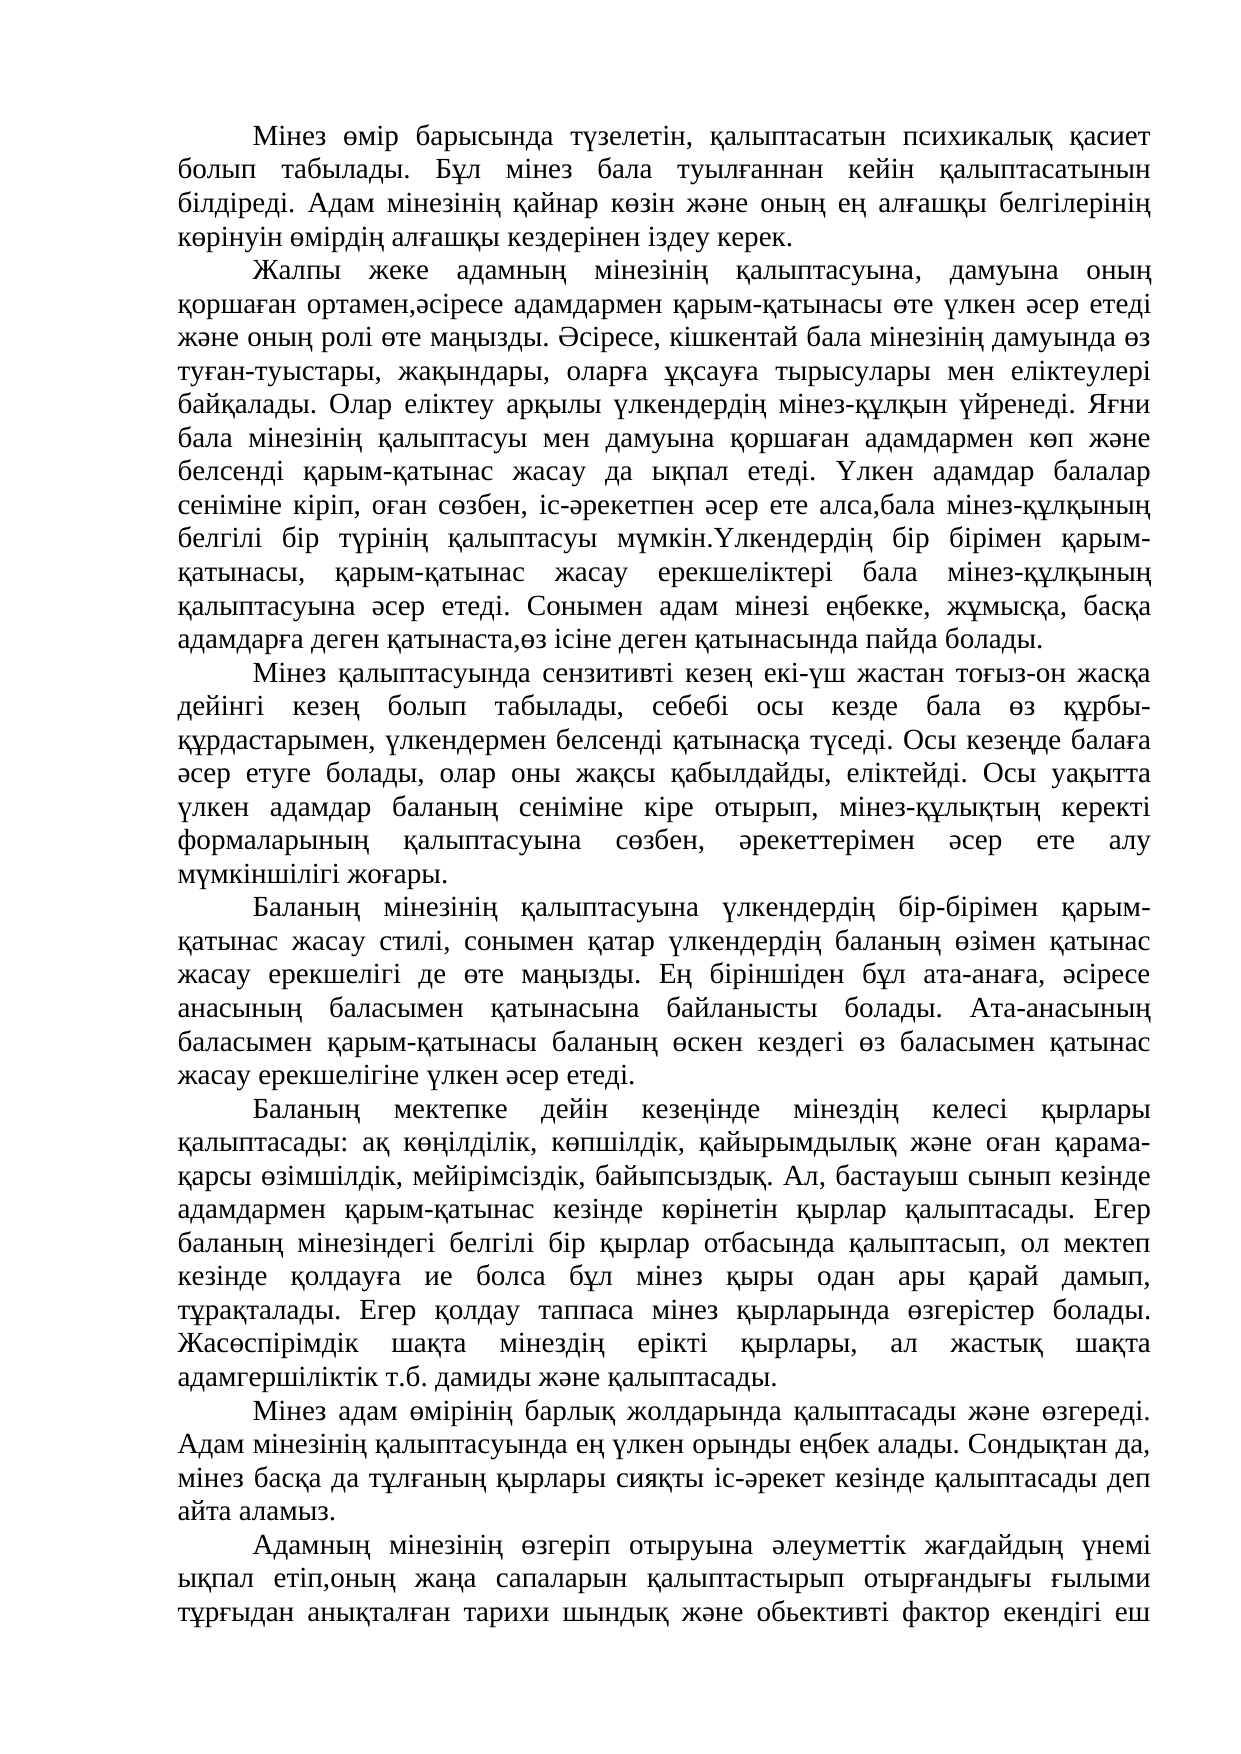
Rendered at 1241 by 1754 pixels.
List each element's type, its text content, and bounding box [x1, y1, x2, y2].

text Баланың мектепке дейiн кезеңiнде мiнездiң келесi қырлары қалыптасады: ақ көңiлдiлiк, көпшiлдiк, қайырымдылық және оған қарама-қарсы өзiмшiлдiк, мейiрiмсiздiк, байыпсыздық. Ал, бастауыш сынып кезiнде адамдармен қарым-қатынас кезiнде көрiнетiн қырлар қалыптасады. Егер баланың мiнезiндегi белгiлi бiр қырлар отбасында қалыптасып, ол мектеп кезiнде қолдауға ие болса бұл мiнез қыры одан ары қарай дамып, тұрақталады. Егер қолдау таппаса мiнез қырларында өзгерiстер болады. Жасөспiрiмдiк шақта мiнездiң ерiктi қырлары, ал жастық шақта адамгершiлiктiк т.б. дамиды және қалыптасады. [177, 1091, 1152, 1393]
text Жалпы жеке адамның мiнезiнiң қалыптасуына, дамуына оның қоршаған ортамен,әсiресе адамдармен қарым-қатынасы өте үлкен әсер етедi және оның ролi өте маңызды. Әсiресе, кiшкентай бала мiнезiнiң дамуында өз туған-туыстары, жақындары, оларға ұқсауға тырысулары мен елiктеулерi байқалады. Олар елiктеу арқылы үлкендердiң мiнез-құлқын үйренедi. Яғни бала мiнезiнiң қалыптасуы мен дамуына қоршаған адамдармен көп және белсендi қарым-қатынас жасау да ықпал етедi. Үлкен адамдар балалар сенiмiне кiрiп, оған сөзбен, iс-әрекетпен әсер ете алса,бала мiнез-құлқының белгiлi бiр түрiнiң қалыптасуы мүмкiн.Үлкендердiң бiр бiрiмен қарым-қатынасы, қарым-қатынас жасау ерекшелiктерi бала мiнез-құлқының қалыптасуына әсер етедi. Сонымен адам мiнезi еңбекке, жұмысқа, басқа адамдарға деген қатынаста,өз iсiне деген қатынасында пайда болады. [177, 252, 1152, 655]
text Мiнез адам өмiрiнiң барлық жолдарында қалыптасады және өзгередi. Адам мiнезiнiң қалыптасуында ең үлкен орынды еңбек алады. Сондықтан да, мiнез басқа да тұлғаның қырлары сияқты iс-әрекет кезiнде қалыптасады деп айта аламыз. [177, 1393, 1152, 1527]
text Мiнез қалыптасуында сензитивтi кезең екi-үш жастан тоғыз-он жасқа дейiнгi кезең болып табылады, себебi осы кезде бала өз құрбы-құрдастарымен, үлкендермен белсендi қатынасқа түседi. Осы кезеңде балаға әсер етуге болады, олар оны жақсы қабылдайды, елiктейдi. Осы уақытта үлкен адамдар баланың сенiмiне кiре отырып, мiнез-құлықтың керектi формаларының қалыптасуына сөзбен, әрекеттерiмен әсер ете алу мүмкiншiлiгi жоғары. [177, 655, 1152, 889]
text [177, 1527, 1152, 1627]
text Мiнез өмiр барысында түзелетiн, қалыптасатын психикалық қасиет болып табылады. Бұл мiнез бала туылғаннан кейiн қалыптасатынын бiлдiредi. Адам мiнезiнiң қайнар көзiн және оның ең алғашқы белгiлерiнiң көрiнуiн өмiрдiң алғашқы кездерiнен iздеу керек. [177, 118, 1152, 252]
text Баланың мiнезiнiң қалыптасуына үлкендердiң бiр-бiрiмен қарым-қатынас жасау стилi, сонымен қатар үлкендердiң баланың өзiмен қатынас жасау ерекшелiгi де өте маңызды. Ең бiрiншiден бұл ата-анаға, әсiресе анасының баласымен қатынасына байланысты болады. Ата-анасының баласымен қарым-қатынасы баланың өскен кездегi өз баласымен қатынас жасау ерекшелiгiне үлкен әсер етедi. [177, 889, 1152, 1091]
